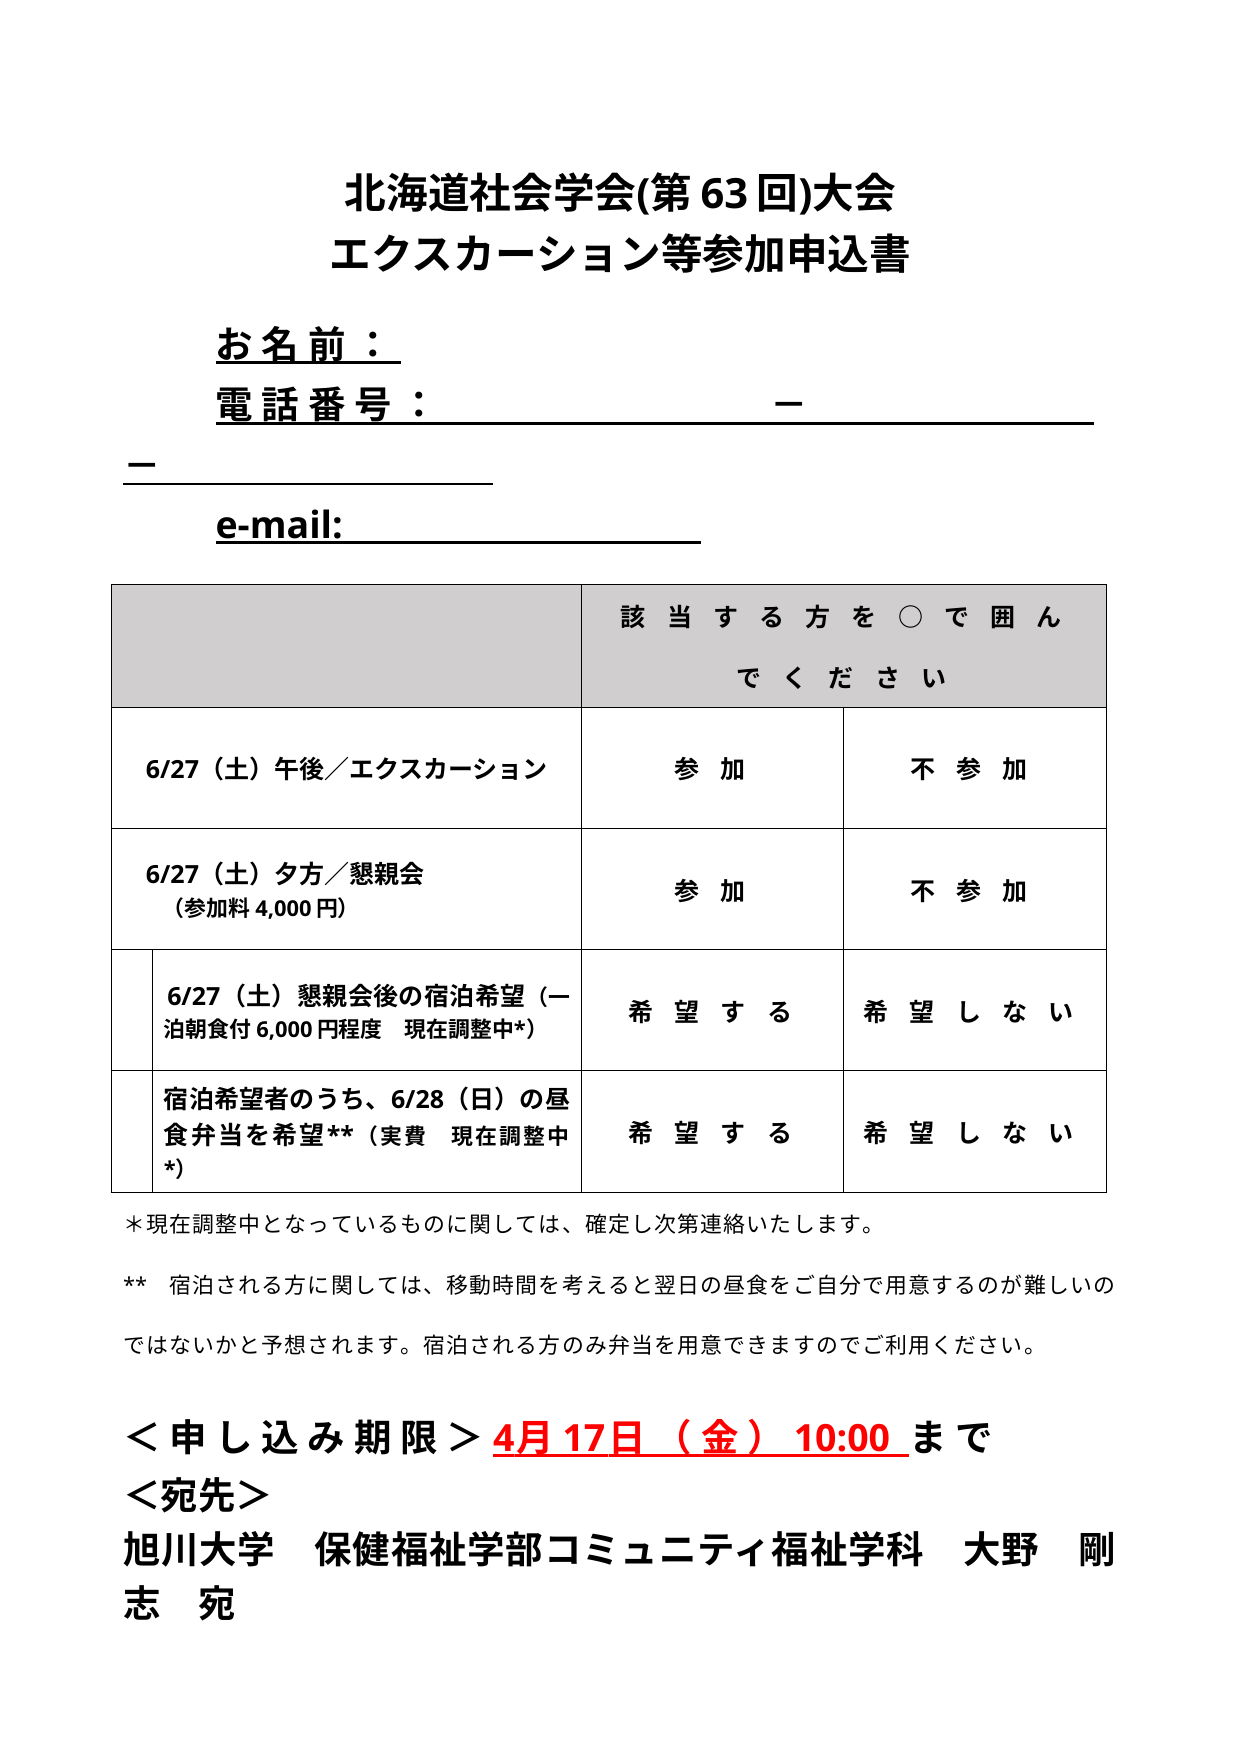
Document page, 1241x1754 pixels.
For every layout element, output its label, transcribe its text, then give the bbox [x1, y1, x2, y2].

table_cell 不参加 [844, 708, 1106, 828]
text 旭川大学 保健福祉学部コミュニティ福祉学科 大野 剛志 宛 [123, 1520, 1117, 1628]
table_cell 希望しない [844, 950, 1106, 1070]
table_cell [112, 1071, 152, 1192]
table_cell [112, 950, 152, 1070]
table_cell 宿泊希望者のうち、6/28（日）の昼食弁当を希望**（実費 現在調整中*） [153, 1071, 581, 1192]
text 電話番号： － － [123, 372, 1117, 493]
text ＜宛先＞ [123, 1466, 1117, 1520]
table_cell 参加 [582, 829, 843, 949]
text ＜申し込み期限＞4月17日（金）10:00まで [123, 1405, 1117, 1466]
text **宿泊される方に関しては、移動時間を考えると翌日の昼食をご自分で用意するのが難しいのではないかと予想されます。宿泊される方のみ弁当を用意できますのでご利用ください。 [123, 1253, 1117, 1374]
table_cell 6/27（土）懇親会後の宿泊希望（一泊朝食付 6,000円程度 現在調整中*） [153, 950, 581, 1070]
text e-mail: [123, 493, 1117, 554]
text ＊現在調整中となっているものに関しては、確定し次第連絡いたします。 [123, 1193, 1117, 1253]
table_cell 6/27（土）夕方／懇親会 （参加料 4,000円） [112, 829, 581, 949]
table_cell 希望しない [844, 1071, 1106, 1192]
table_header 該当する方を○で囲んでください [582, 585, 1106, 707]
text 北海道社会学会(第63回)大会 [123, 160, 1117, 221]
text エクスカーション等参加申込書 [123, 221, 1117, 281]
text お名前： [123, 312, 1117, 372]
table_cell 希望する [582, 1071, 843, 1192]
table_cell 6/27（土）午後／エクスカーション [112, 708, 581, 828]
table_header [112, 585, 581, 707]
table_cell 不参加 [844, 829, 1106, 949]
table_cell 参加 [582, 708, 843, 828]
table_cell 希望する [582, 950, 843, 1070]
